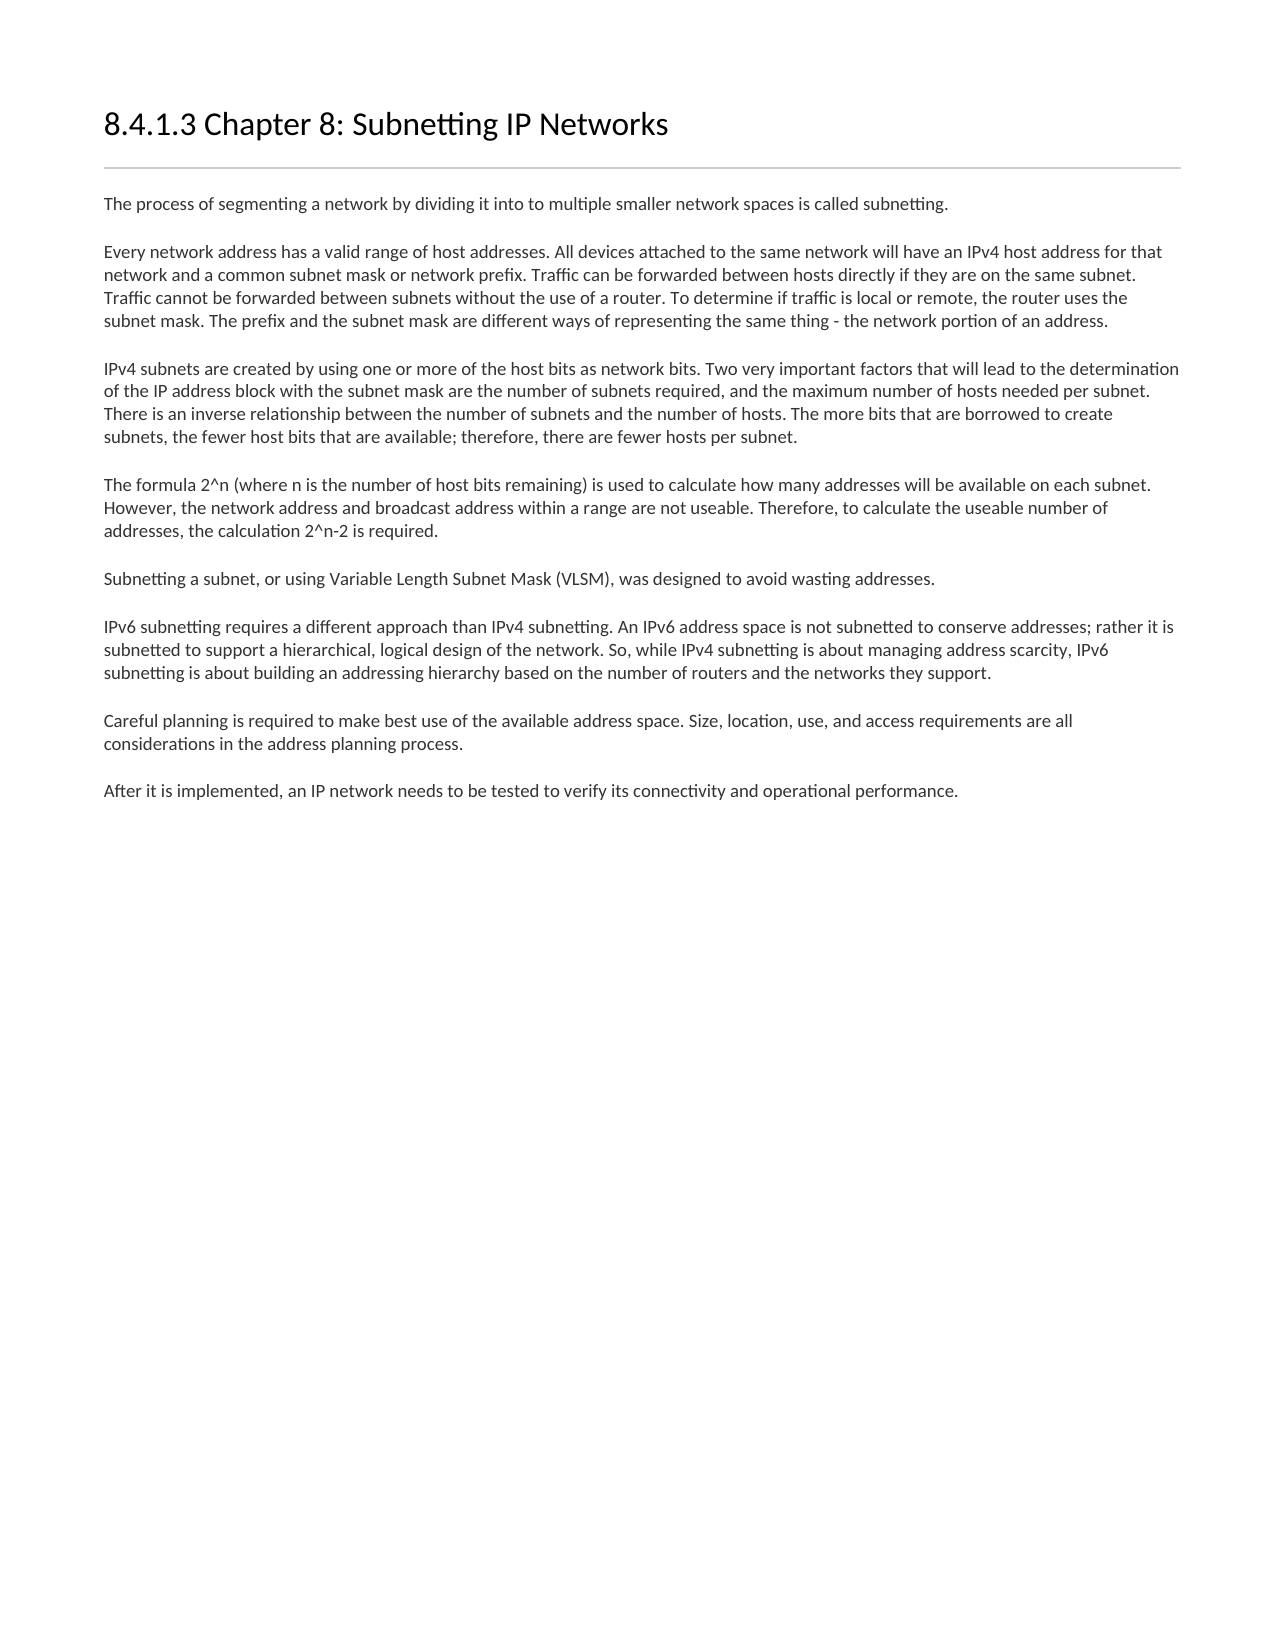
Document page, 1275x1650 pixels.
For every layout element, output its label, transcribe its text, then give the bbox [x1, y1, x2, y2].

text The formula 2^n (where n is the number of host bits remaining) is used to calculate how many addresses will be available on each subnet. However, the network address and broadcast address within a range are not useable. Therefore, to calculate the useable number of addresses, the calculation 2^n-2 is required. [103, 473, 1181, 542]
text IPv4 subnets are created by using one or more of the host bits as network bits. Two very important factors that will lead to the determination of the IP address block with the subnet mask are the number of subnets required, and the maximum number of hosts needed per subnet. There is an inverse relationship between the number of subnets and the number of hosts. The more bits that are borrowed to create subnets, the fewer host bits that are available; therefore, there are fewer hosts per subnet. [103, 357, 1181, 448]
text IPv6 subnetting requires a different approach than IPv4 subnetting. An IPv6 address space is not subnetted to conserve addresses; rather it is subnetted to support a hierarchical, logical design of the network. So, while IPv4 subnetting is about managing address scarcity, IPv6 subnetting is about building an addressing hierarchy based on the number of routers and the networks they support. [103, 615, 1181, 684]
text Careful planning is required to make best use of the available address space. Size, location, use, and access requirements are all considerations in the address planning process. [103, 709, 1181, 754]
text Every network address has a valid range of host addresses. All devices attached to the same network will have an IPv4 host address for that network and a common subnet mask or network prefix. Traffic can be forwarded between hosts directly if they are on the same subnet. Traffic cannot be forwarded between subnets without the use of a router. To determine if traffic is local or remote, the router uses the subnet mask. The prefix and the subnet mask are different ways of representing the same thing - the network portion of an address. [103, 240, 1181, 332]
text Subnetting a subnet, or using Variable Length Subnet Mask (VLSM), was designed to avoid wasting addresses. [103, 567, 1181, 590]
text The process of segmenting a network by dividing it into to multiple smaller network spaces is called subnetting. [103, 192, 1181, 215]
text After it is implemented, an IP network needs to be tested to verify its connectivity and operational performance. [103, 779, 1181, 802]
subtitle 8.4.1.3 Chapter 8: Subnetting IP Networks [103, 103, 1181, 169]
